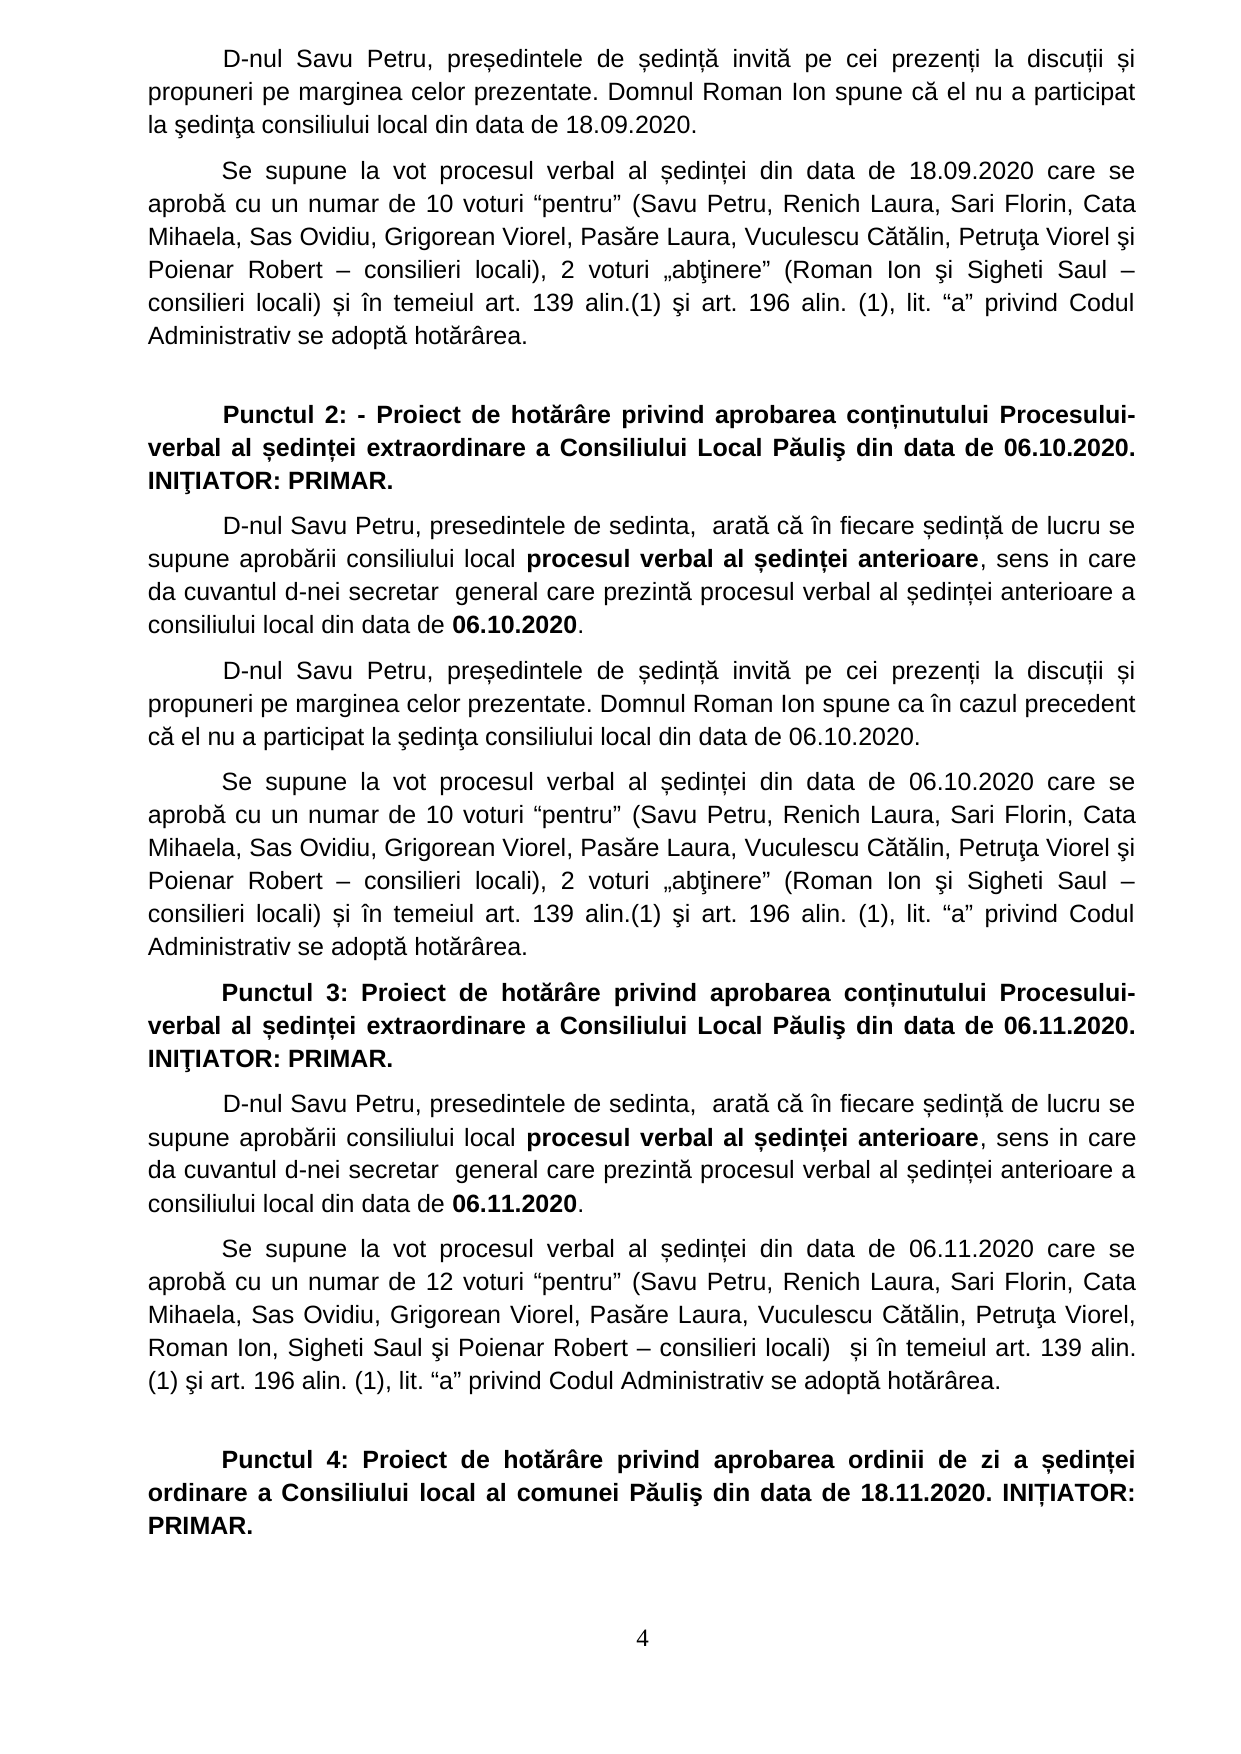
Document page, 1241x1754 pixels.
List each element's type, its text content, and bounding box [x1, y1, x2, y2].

text D-nul Savu Petru, presedintele de sedinta, arată că în fiecare ședință de lucru se supune aprobării consiliului local procesul verbal al ședinței anterioare, sens in care da cuvantul d-nei secretar general care prezintă procesul verbal al ședinței anterioare a consiliului local din data de 06.11.2020. [148, 1089, 1137, 1217]
text Punctul 2: - Proiect de hotărâre privind aprobarea conținutului Procesului-verbal al ședinței extraordinare a Consiliului Local Păuliş din data de 06.10.2020. INIŢIATOR: PRIMAR. [148, 399, 1137, 494]
text D-nul Savu Petru, presedintele de sedinta, arată că în fiecare ședință de lucru se supune aprobării consiliului local procesul verbal al ședinței anterioare, sens in care da cuvantul d-nei secretar general care prezintă procesul verbal al ședinței anterioare a consiliului local din data de 06.10.2020. [148, 511, 1137, 639]
text Punctul 4: Proiect de hotărâre privind aprobarea ordinii de zi a ședinței ordinare a Consiliului local al comunei Păuliş din data de 18.11.2020. INIȚIATOR: PRIMAR. [148, 1445, 1137, 1539]
list Se supune la vot procesul verbal al ședinței din data de 18.09.2020 care se aprobă cu un numar de 10 voturi “pentru” (Savu Petru, Renich Laura, Sari Florin, Cata Mihaela, Sas Ovidiu, Grigorean Viorel, Pasăre Laura, Vuculescu Cătălin, Petruţa Viorel şi Poienar Robert – consilieri locali), 2 voturi „abţinere” (Roman Ion şi Sigheti Saul – consilieri locali) și în temeiul art. 139 alin.(1) şi art. 196 alin. (1), lit. “a” privind Codul Administrativ se adoptă hotărârea. [148, 156, 1137, 350]
text D-nul Savu Petru, președintele de ședință invită pe cei prezenți la discuții și propuneri pe marginea celor prezentate. Domnul Roman Ion spune că el nu a participat la şedinţa consiliului local din data de 18.09.2020. [148, 44, 1137, 139]
text Punctul 3: Proiect de hotărâre privind aprobarea conținutului Procesului-verbal al ședinței extraordinare a Consiliului Local Păuliş din data de 06.11.2020. INIŢIATOR: PRIMAR. [148, 978, 1137, 1073]
text D-nul Savu Petru, președintele de ședință invită pe cei prezenți la discuții și propuneri pe marginea celor prezentate. Domnul Roman Ion spune ca în cazul precedent că el nu a participat la şedinţa consiliului local din data de 06.10.2020. [148, 656, 1137, 751]
list Se supune la vot procesul verbal al ședinței din data de 06.11.2020 care se aprobă cu un numar de 12 voturi “pentru” (Savu Petru, Renich Laura, Sari Florin, Cata Mihaela, Sas Ovidiu, Grigorean Viorel, Pasăre Laura, Vuculescu Cătălin, Petruţa Viorel, Roman Ion, Sigheti Saul şi Poienar Robert – consilieri locali) și în temeiul art. 139 alin.(1) şi art. 196 alin. (1), lit. “a” privind Codul Administrativ se adoptă hotărârea. [148, 1234, 1137, 1395]
list Se supune la vot procesul verbal al ședinței din data de 06.10.2020 care se aprobă cu un numar de 10 voturi “pentru” (Savu Petru, Renich Laura, Sari Florin, Cata Mihaela, Sas Ovidiu, Grigorean Viorel, Pasăre Laura, Vuculescu Cătălin, Petruţa Viorel şi Poienar Robert – consilieri locali), 2 voturi „abţinere” (Roman Ion şi Sigheti Saul – consilieri locali) și în temeiul art. 139 alin.(1) şi art. 196 alin. (1), lit. “a” privind Codul Administrativ se adoptă hotărârea. [148, 767, 1137, 961]
